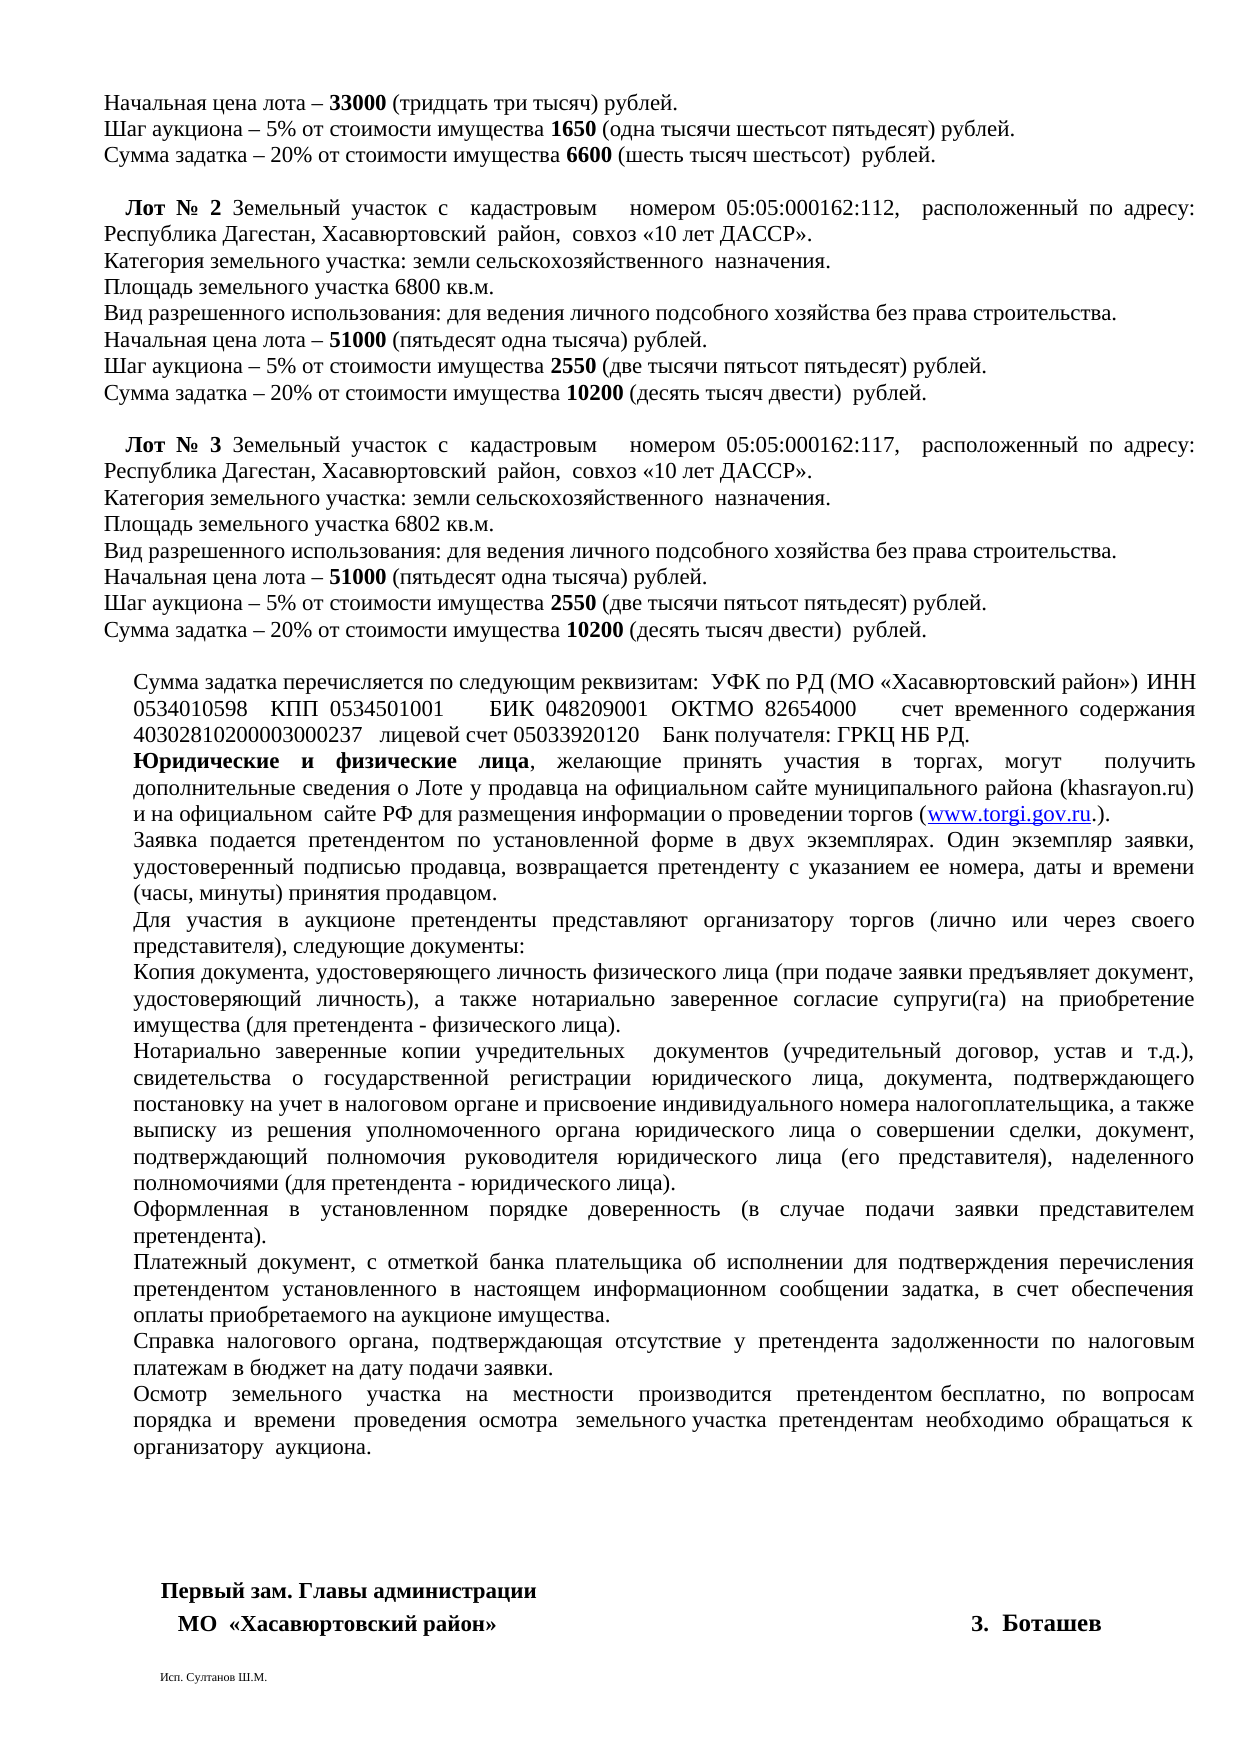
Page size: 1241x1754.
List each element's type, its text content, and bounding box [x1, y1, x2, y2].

text Сумма задатка – 20% от стоимости имущества 6600 (шесть тысяч шестьсот) рублей. [103, 141, 1240, 168]
text Справка налогового органа, подтверждающая отсутствие у претендента задолженности по налоговым платежам в бюджет на дату подачи заявки. [133, 1327, 1196, 1380]
text Осмотр земельного участка на местности производится претендентом бесплатно, по вопросам порядка и времени проведения осмотра земельного участка претендентам необходимо обращаться к организатору аукциона. [133, 1380, 1196, 1459]
text Сумма задатка – 20% от стоимости имущества 10200 (десять тысяч двести) рублей. [103, 616, 1240, 642]
text Категория земельного участка: земли сельскохозяйственного назначения. [103, 484, 1240, 510]
text Лот № 2 Земельный участок с кадастровым номером 05:05:000162:112, расположенный по адресу: Республика Дагестан, Хасавюртовский район, совхоз «10 лет ДАССР». [103, 194, 1196, 247]
text Сумма задатка перечисляется по следующим реквизитам: УФК по РД (МО «Хасавюртовский район») ИНН 0534010598 КПП 0534501001 БИК 048209001 ОКТМО 82654000 счет временного содержания 40302810200003000237 лицевой счет 05033920120 Банк получателя: ГРКЦ НБ РД. [133, 668, 1196, 747]
text МО «Хасавюртовский район» З. Боташев [103, 1608, 1196, 1637]
text Копия документа, удостоверяющего личность физического лица (при подаче заявки предъявляет документ, удостоверяющий личность), а также нотариально заверенное согласие супруги(га) на приобретение имущества (для претендента - физического лица). [133, 958, 1196, 1037]
text Первый зам. Главы администрации [103, 1577, 1196, 1603]
text Заявка подается претендентом по установленной форме в двух экземплярах. Один экземпляр заявки, удостоверенный подписью продавца, возвращается претенденту с указанием ее номера, даты и времени (часы, минуты) принятия продавцом. [133, 827, 1196, 906]
text Для участия в аукционе претенденты представляют организатору торгов (лично или через своего представителя), следующие документы: [133, 906, 1196, 958]
text Сумма задатка – 20% от стоимости имущества 10200 (десять тысяч двести) рублей. [103, 378, 1240, 405]
text Шаг аукциона – 5% от стоимости имущества 2550 (две тысячи пятьсот пятьдесят) рублей. [103, 589, 1240, 616]
text Платежный документ, с отметкой банка плательщика об исполнении для подтверждения перечисления претендентом установленного в настоящем информационном сообщении задатка, в счет обеспечения оплаты приобретаемого на аукционе имущества. [133, 1248, 1196, 1327]
text Лот № 3 Земельный участок с кадастровым номером 05:05:000162:117, расположенный по адресу: Республика Дагестан, Хасавюртовский район, совхоз «10 лет ДАССР». [103, 431, 1196, 484]
text Оформленная в установленном порядке доверенность (в случае подачи заявки представителем претендента). [133, 1196, 1196, 1248]
text Начальная цена лота – 33000 (тридцать три тысяч) рублей. [103, 89, 1240, 115]
text Площадь земельного участка 6800 кв.м. [103, 273, 1240, 299]
text Начальная цена лота – 51000 (пятьдесят одна тысяча) рублей. [103, 563, 1240, 589]
text Площадь земельного участка 6802 кв.м. [103, 510, 1240, 537]
text Исп. Султанов Ш.М. [103, 1670, 1196, 1694]
text Категория земельного участка: земли сельскохозяйственного назначения. [103, 247, 1240, 273]
text Нотариально заверенные копии учредительных документов (учредительный договор, устав и т.д.), свидетельства о государственной регистрации юридического лица, документа, подтверждающего постановку на учет в налоговом органе и присвоение индивидуального номера налогоплательщика, а также выписку из решения уполномоченного органа юридического лица о совершении сделки, документ, подтверждающий полномочия руководителя юридического лица (его представителя), наделенного полномочиями (для претендента - юридического лица). [133, 1037, 1196, 1196]
text Шаг аукциона – 5% от стоимости имущества 1650 (одна тысячи шестьсот пятьдесят) рублей. [103, 115, 1240, 141]
text Начальная цена лота – 51000 (пятьдесят одна тысяча) рублей. [103, 326, 1240, 352]
text Шаг аукциона – 5% от стоимости имущества 2550 (две тысячи пятьсот пятьдесят) рублей. [103, 352, 1240, 378]
text Вид разрешенного использования: для ведения личного подсобного хозяйства без права строительства. [103, 537, 1240, 563]
text Вид разрешенного использования: для ведения личного подсобного хозяйства без права строительства. [103, 299, 1240, 326]
text Юридические и физические лица, желающие принять участия в торгах, могут получить дополнительные сведения о Лоте у продавца на официальном сайте муниципального района (khasrayon.ru) и на официальном сайте РФ для размещения информации о проведении торгов (www.torgi.gov.ru.). [133, 747, 1196, 827]
